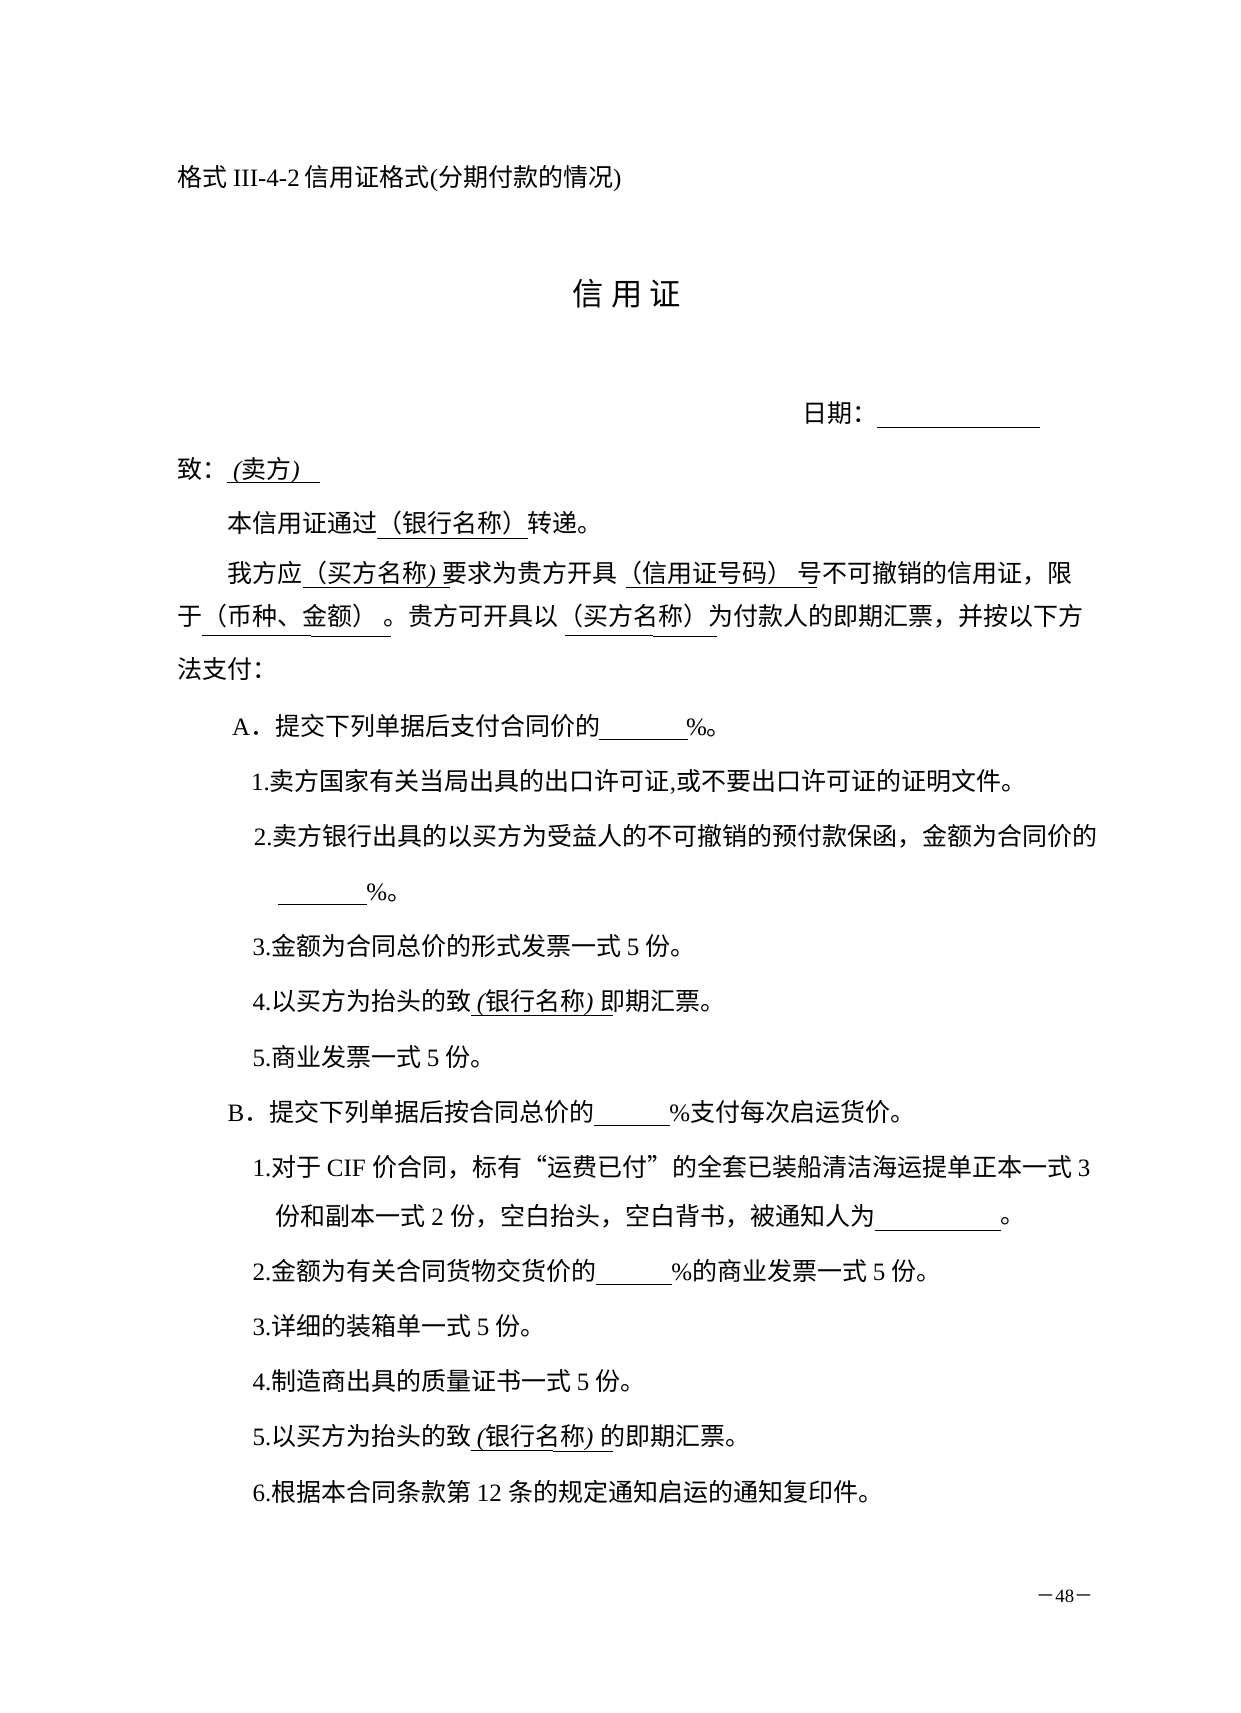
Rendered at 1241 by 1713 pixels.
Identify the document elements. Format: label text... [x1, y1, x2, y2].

text 于（币种、金额） 。贵方可开具以（买方名称）为付款人的即期汇票，并按以下方 [177, 588, 1240, 635]
text 1.对于 CIF 价合同，标有“运费已付”的全套已装船清洁海运提单正本一式 3 [252, 1155, 1240, 1182]
text 致： (卖方) [177, 456, 1240, 484]
text 5.商业发票一式 5 份。 [252, 1045, 1240, 1072]
text 5.以买方为抬头的致 (银行名称) 的即期汇票。 [252, 1423, 1240, 1451]
text 4.制造商出具的质量证书一式 5 份。 [252, 1369, 1240, 1396]
text %。 [366, 879, 1240, 906]
text 2.金额为有关合同货物交货价的 [252, 1259, 670, 1286]
text 法支付： [177, 659, 1240, 684]
text 2.卖方银行出具的以买方为受益人的不可撤销的预付款保函，金额为合同价的 [254, 824, 1240, 851]
text 3.金额为合同总价的形式发票一式 5 份。 [252, 934, 1240, 961]
text 3.详细的装箱单一式 5 份。 [252, 1314, 1240, 1341]
text 。 [1000, 1204, 1240, 1229]
text 4.以买方为抬头的致 (银行名称) 即期汇票。 [252, 988, 1240, 1016]
text －48－ [1036, 1586, 1240, 1606]
text A．提交下列单据后支付合同价的 [232, 714, 685, 741]
text %的商业发票一式 5 份。 [671, 1259, 1240, 1286]
text 格式 III-4-2信用证格式(分期付款的情况) [177, 165, 1240, 192]
text 我方应（买方名称) 要求为贵方开具（信用证号码） 号不可撤销的信用证，限 [227, 560, 1240, 588]
text 信 用 证 [573, 281, 1240, 312]
text 本信用证通过（银行名称）转递。 [227, 511, 1240, 538]
text 6.根据本合同条款第 12 条的规定通知启运的通知复印件。 [252, 1479, 1240, 1506]
text 份和副本一式 2 份，空白抬头，空白背书，被通知人为 [276, 1204, 999, 1231]
text B．提交下列单据后按合同总价的 [227, 1100, 668, 1127]
text 日期： [802, 402, 1240, 427]
text 1.卖方国家有关当局出具的出口许可证,或不要出口许可证的证明文件。 [251, 769, 1240, 796]
text %支付每次启运货价。 [669, 1100, 1240, 1127]
text %。 [686, 714, 1240, 741]
